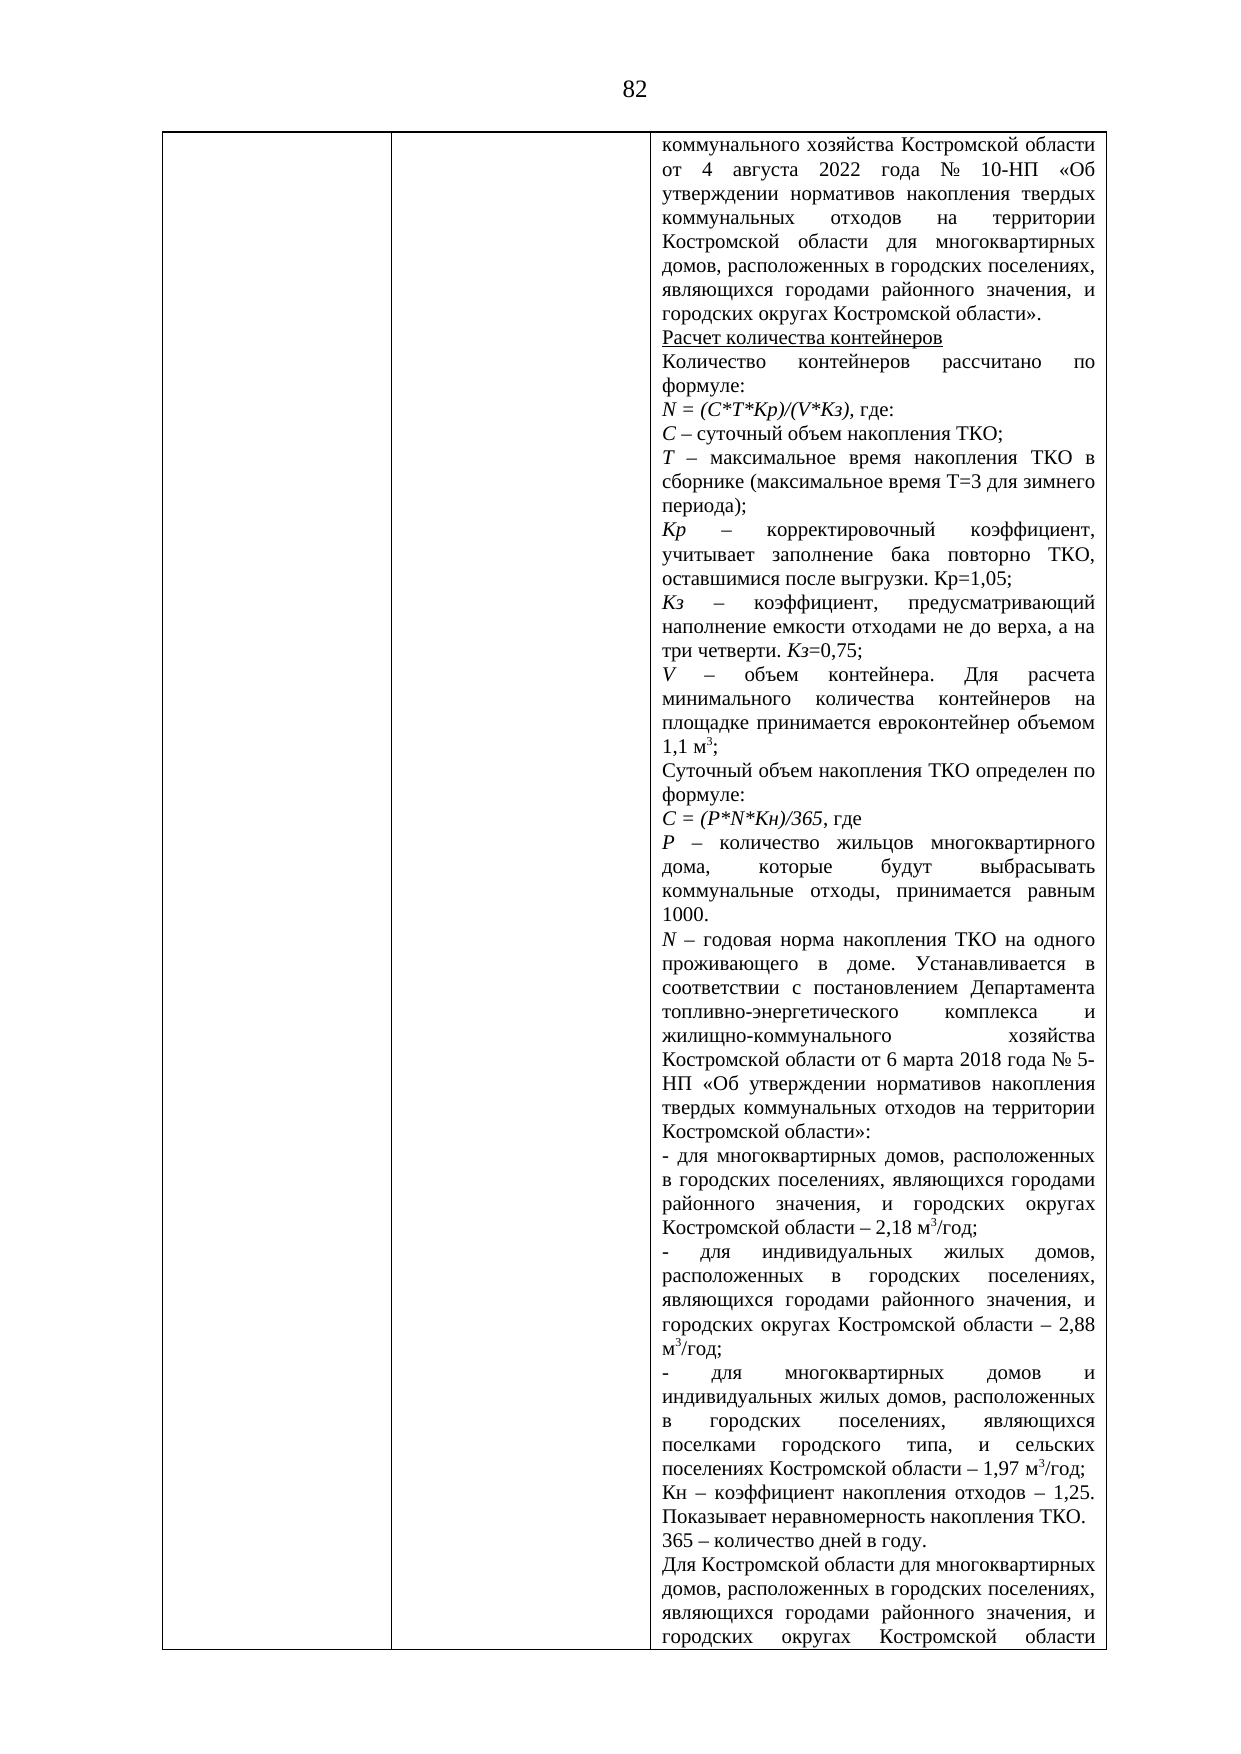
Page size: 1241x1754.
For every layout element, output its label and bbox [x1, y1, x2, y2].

table_cell [163, 133, 391, 1648]
table_cell [392, 133, 650, 1648]
table_cell [651, 133, 1106, 1648]
